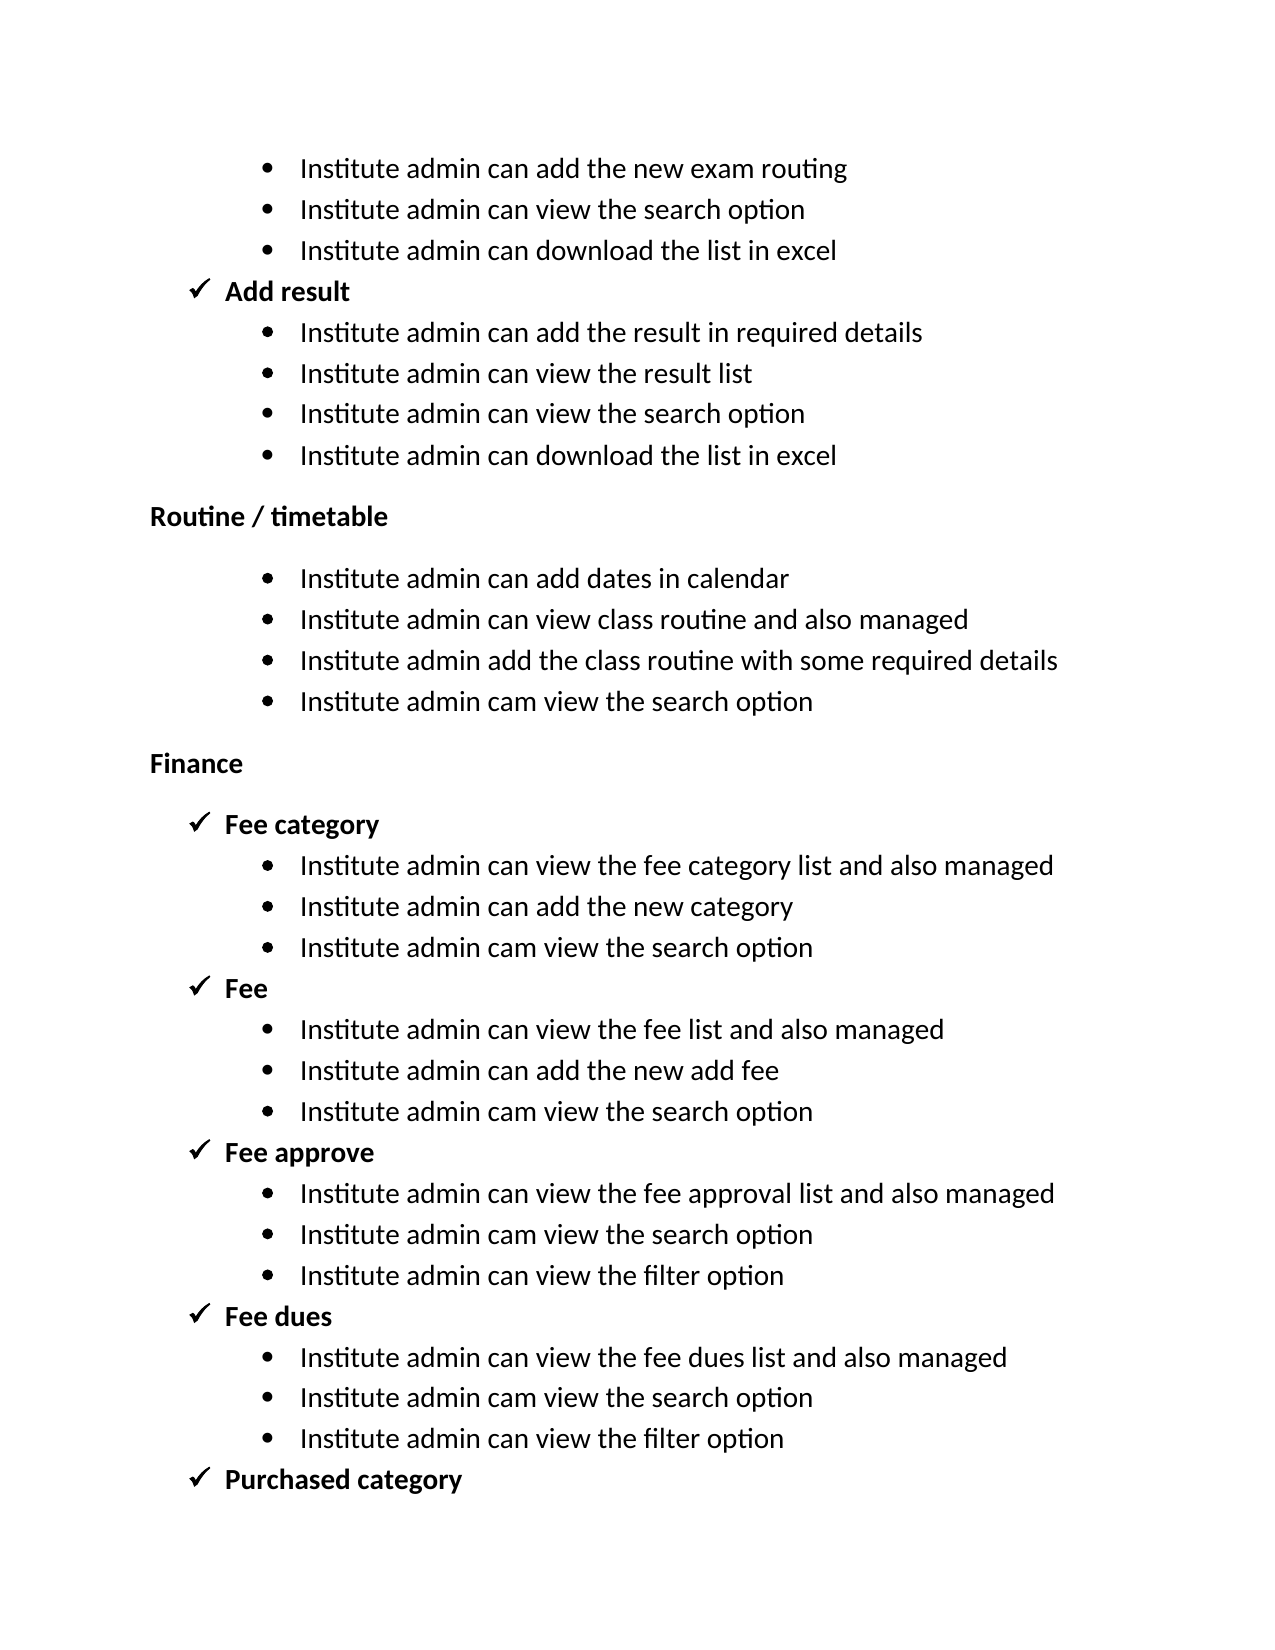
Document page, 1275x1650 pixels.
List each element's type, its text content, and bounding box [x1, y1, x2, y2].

list Institute admin can view the fee list and also managed [262, 1011, 1125, 1047]
list Fee [187, 970, 1125, 1006]
list Institute admin can view the fee dues list and also managed [262, 1339, 1125, 1374]
list Institute admin can view the fee approval list and also managed [262, 1175, 1125, 1211]
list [262, 191, 1125, 227]
list Institute admin can download the list in excel [262, 437, 1125, 472]
list Institute admin can add the new exam routing [262, 150, 1125, 186]
list Institute admin can view the fee category list and also managed [262, 847, 1125, 883]
list Institute admin cam view the search option [262, 1216, 1125, 1251]
list Institute admin can view the result list [262, 355, 1125, 390]
list Fee approve [187, 1134, 1125, 1169]
list Institute admin can view the search option [262, 396, 1125, 431]
list Institute admin cam view the search option [262, 1093, 1125, 1129]
text Routine / timetable [150, 498, 1125, 534]
list Institute admin can add the new category [262, 888, 1125, 924]
list Fee dues [187, 1298, 1125, 1333]
list Fee category [187, 806, 1125, 842]
list Institute admin can add the new add fee [262, 1052, 1125, 1088]
text Finance [150, 745, 1125, 780]
list Institute admin can view the filter option [262, 1257, 1125, 1292]
list Add result [187, 273, 1125, 308]
list Institute admin add the class routine with some required details [262, 642, 1125, 678]
list Institute admin can download the list in excel [262, 232, 1125, 267]
list Institute admin can view the filter option [262, 1421, 1125, 1456]
list Institute admin can view class routine and also managed [262, 601, 1125, 637]
list Institute admin can add dates in calendar [262, 560, 1125, 596]
list Institute admin cam view the search option [262, 683, 1125, 718]
list Institute admin cam view the search option [262, 929, 1125, 965]
list Institute admin can add the result in required details [262, 314, 1125, 349]
list Purchased category [187, 1461, 1125, 1497]
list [262, 1379, 1125, 1415]
